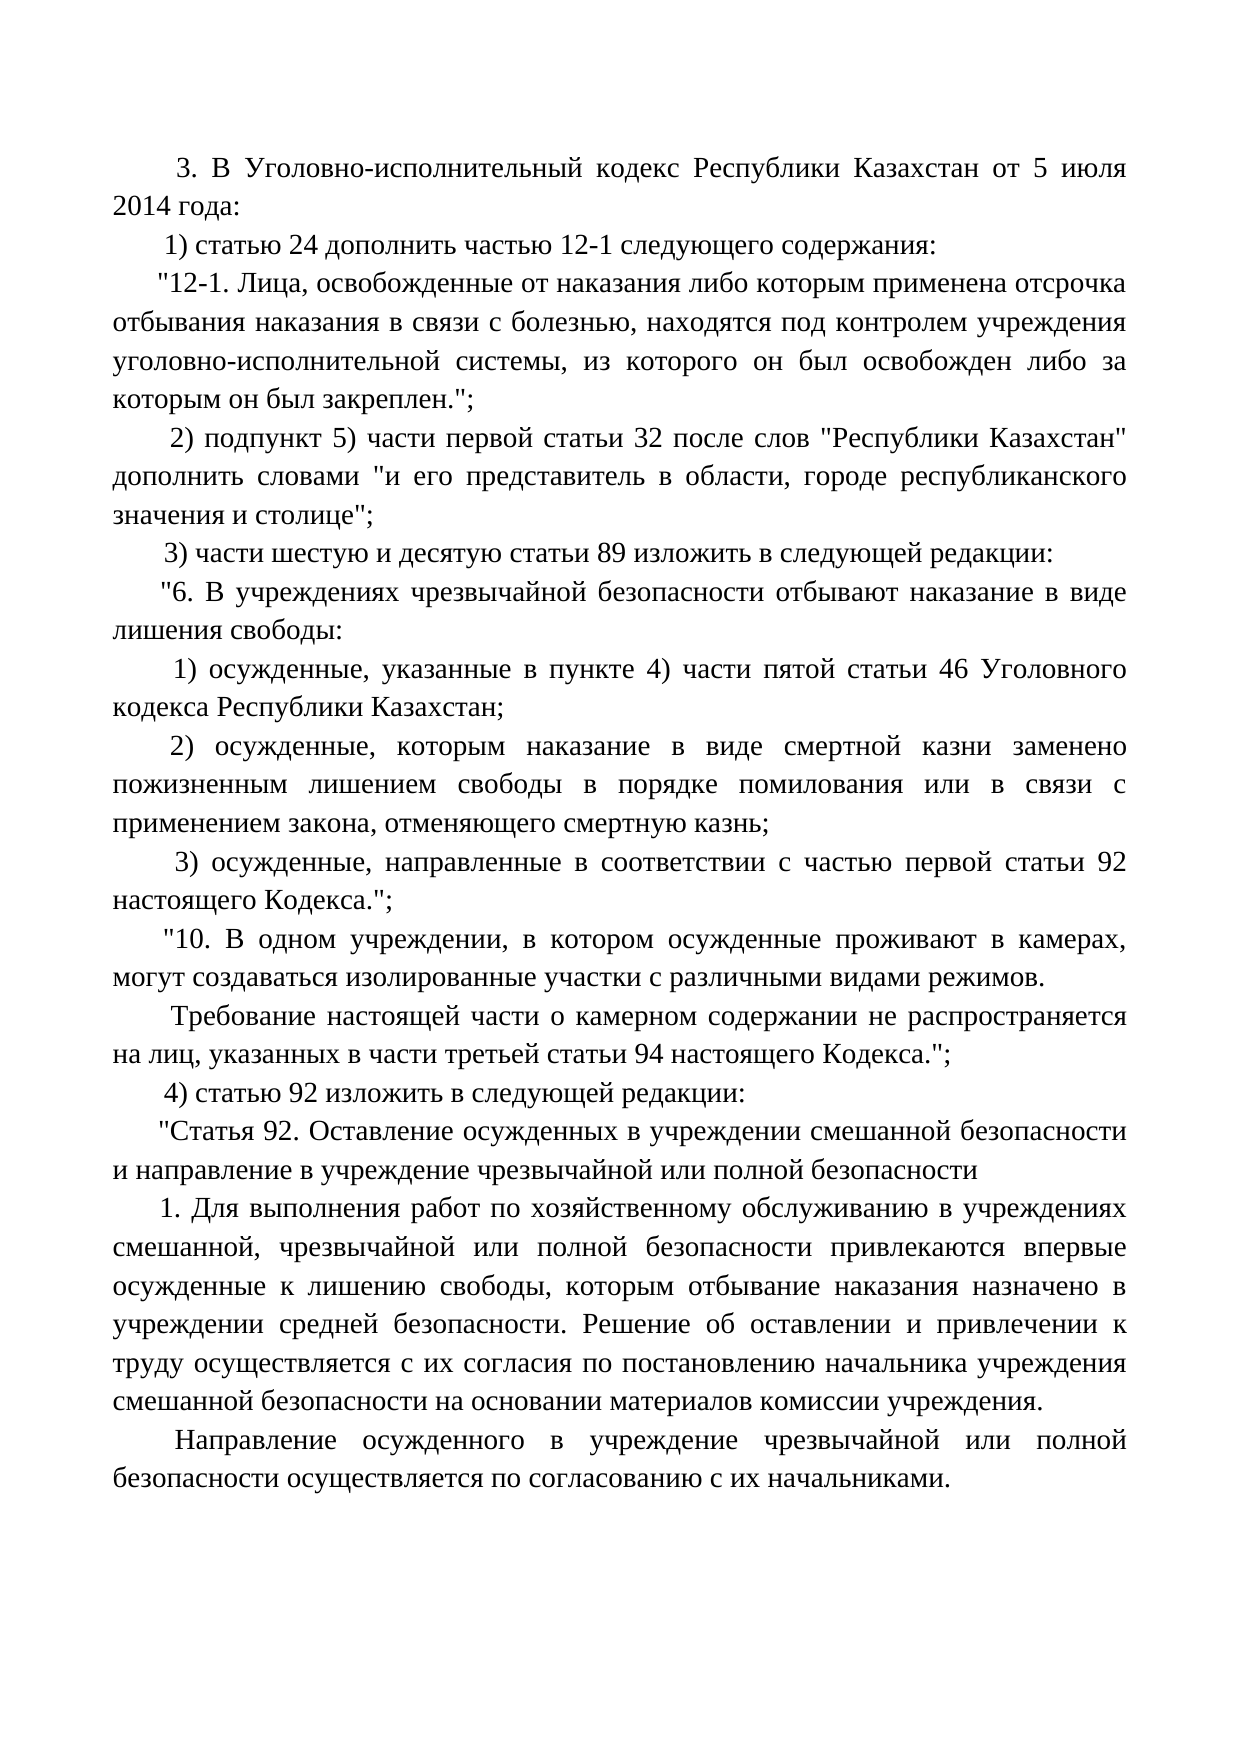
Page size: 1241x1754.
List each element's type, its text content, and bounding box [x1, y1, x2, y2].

text 2) осужденные, которым наказание в виде смертной казни заменено пожизненным лишением свободы в порядке помилования или в связи с применением закона, отменяющего смертную казнь; [112, 728, 1128, 839]
text "6. В учреждениях чрезвычайной безопасности отбывают наказание в виде лишения свободы: [112, 574, 1128, 646]
text "Статья 92. Оставление осужденных в учреждении смешанной безопасности и направление в учреждение чрезвычайной или полной безопасности [112, 1113, 1128, 1186]
text "12-1. Лица, освобожденные от наказания либо которым применена отсрочка отбывания наказания в связи с болезнью, находятся под контролем учреждения уголовно-исполнительной системы, из которого он был освобожден либо за которым он был закреплен."; [112, 266, 1128, 415]
text 1. Для выполнения работ по хозяйственному обслуживанию в учреждениях смешанной, чрезвычайной или полной безопасности привлекаются впервые осужденные к лишению свободы, которым отбывание наказания назначено в учреждении средней безопасности. Решение об оставлении и привлечении к труду осуществляется с их согласия по постановлению начальника учреждения смешанной безопасности на основании материалов комиссии учреждения. [112, 1191, 1128, 1417]
text "10. В одном учреждении, в котором осужденные проживают в камерах, могут создаваться изолированные участки с различными видами режимов. [112, 921, 1128, 993]
text Требование настоящей части о камерном содержании не распространяется на лиц, указанных в части третьей статьи 94 настоящего Кодекса."; [112, 998, 1128, 1070]
text 3) части шестую и десятую статьи 89 изложить в следующей редакции: [112, 535, 1128, 569]
text 3) осужденные, направленные в соответствии с частью первой статьи 92 настоящего Кодекса."; [112, 844, 1128, 916]
text Направление осужденного в учреждение чрезвычайной или полной безопасности осуществляется по согласованию с их начальниками. [112, 1422, 1128, 1494]
text 2) подпункт 5) части первой статьи 32 после слов "Республики Казахстан" дополнить словами "и его представитель в области, городе республиканского значения и столице"; [112, 420, 1128, 530]
text 3. В Уголовно-исполнительный кодекс Республики Казахстан от 5 июля 2014 года: [112, 150, 1128, 222]
text 1) осужденные, указанные в пункте 4) части пятой статьи 46 Уголовного кодекса Республики Казахстан; [112, 651, 1128, 723]
text 4) статью 92 изложить в следующей редакции: [112, 1075, 1128, 1108]
text 1) статью 24 дополнить частью 12-1 следующего содержания: [112, 227, 1128, 261]
